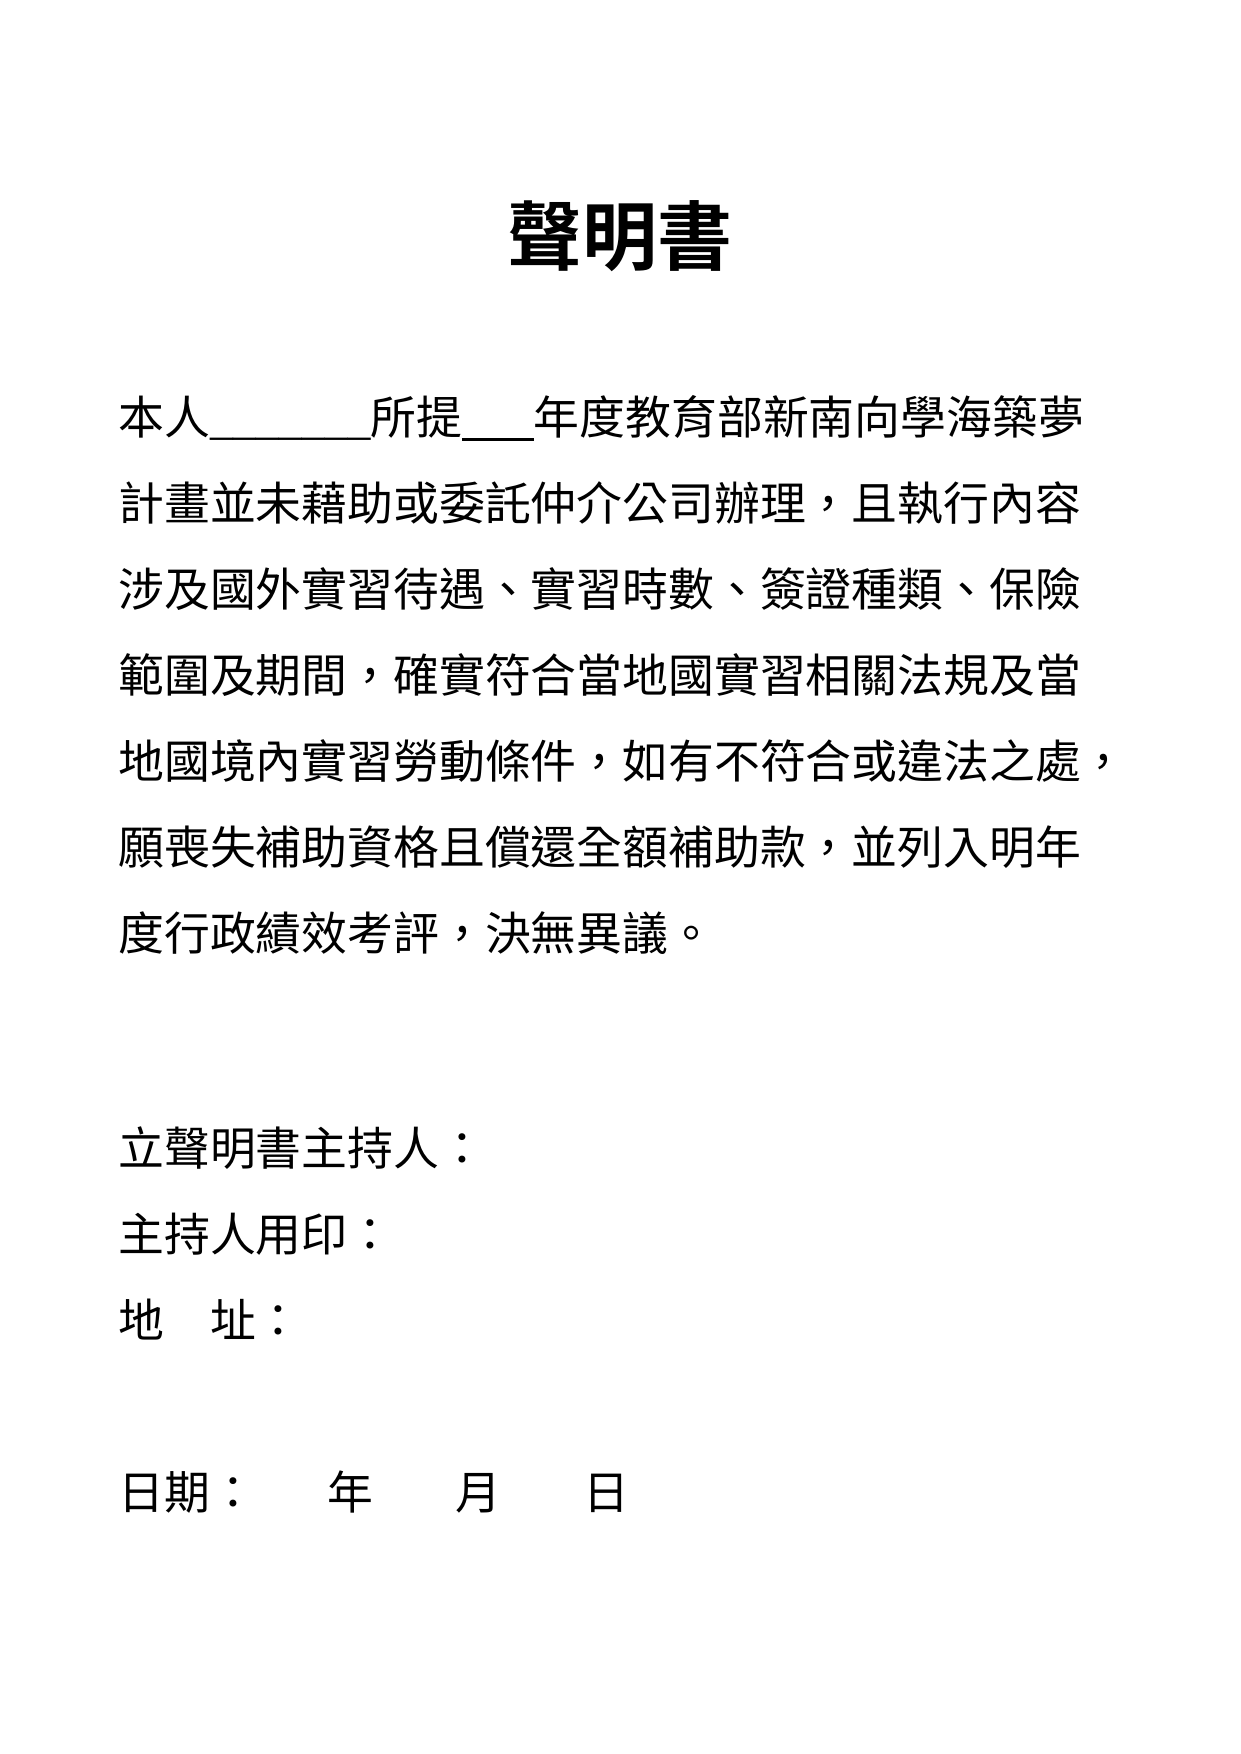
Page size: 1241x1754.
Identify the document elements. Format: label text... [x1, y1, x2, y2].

text 地 址： [118, 1274, 1122, 1361]
text 聲明書 [118, 167, 1122, 296]
text 日期： 年 月 日 [118, 1447, 1122, 1533]
text 本人_______所提 年度教育部新南向學海築夢計畫並未藉助或委託仲介公司辦理，且執行內容涉及國外實習待遇、實習時數、簽證種類、保險範圍及期間，確實符合當地國實習相關法規及當地國境內實習勞動條件，如有不符合或違法之處，願喪失補助資格且償還全額補助款，並列入明年度行政績效考評，決無異議。 [118, 371, 1122, 973]
text 主持人用印： [118, 1188, 1122, 1274]
text 立聲明書主持人： [118, 1102, 1122, 1188]
